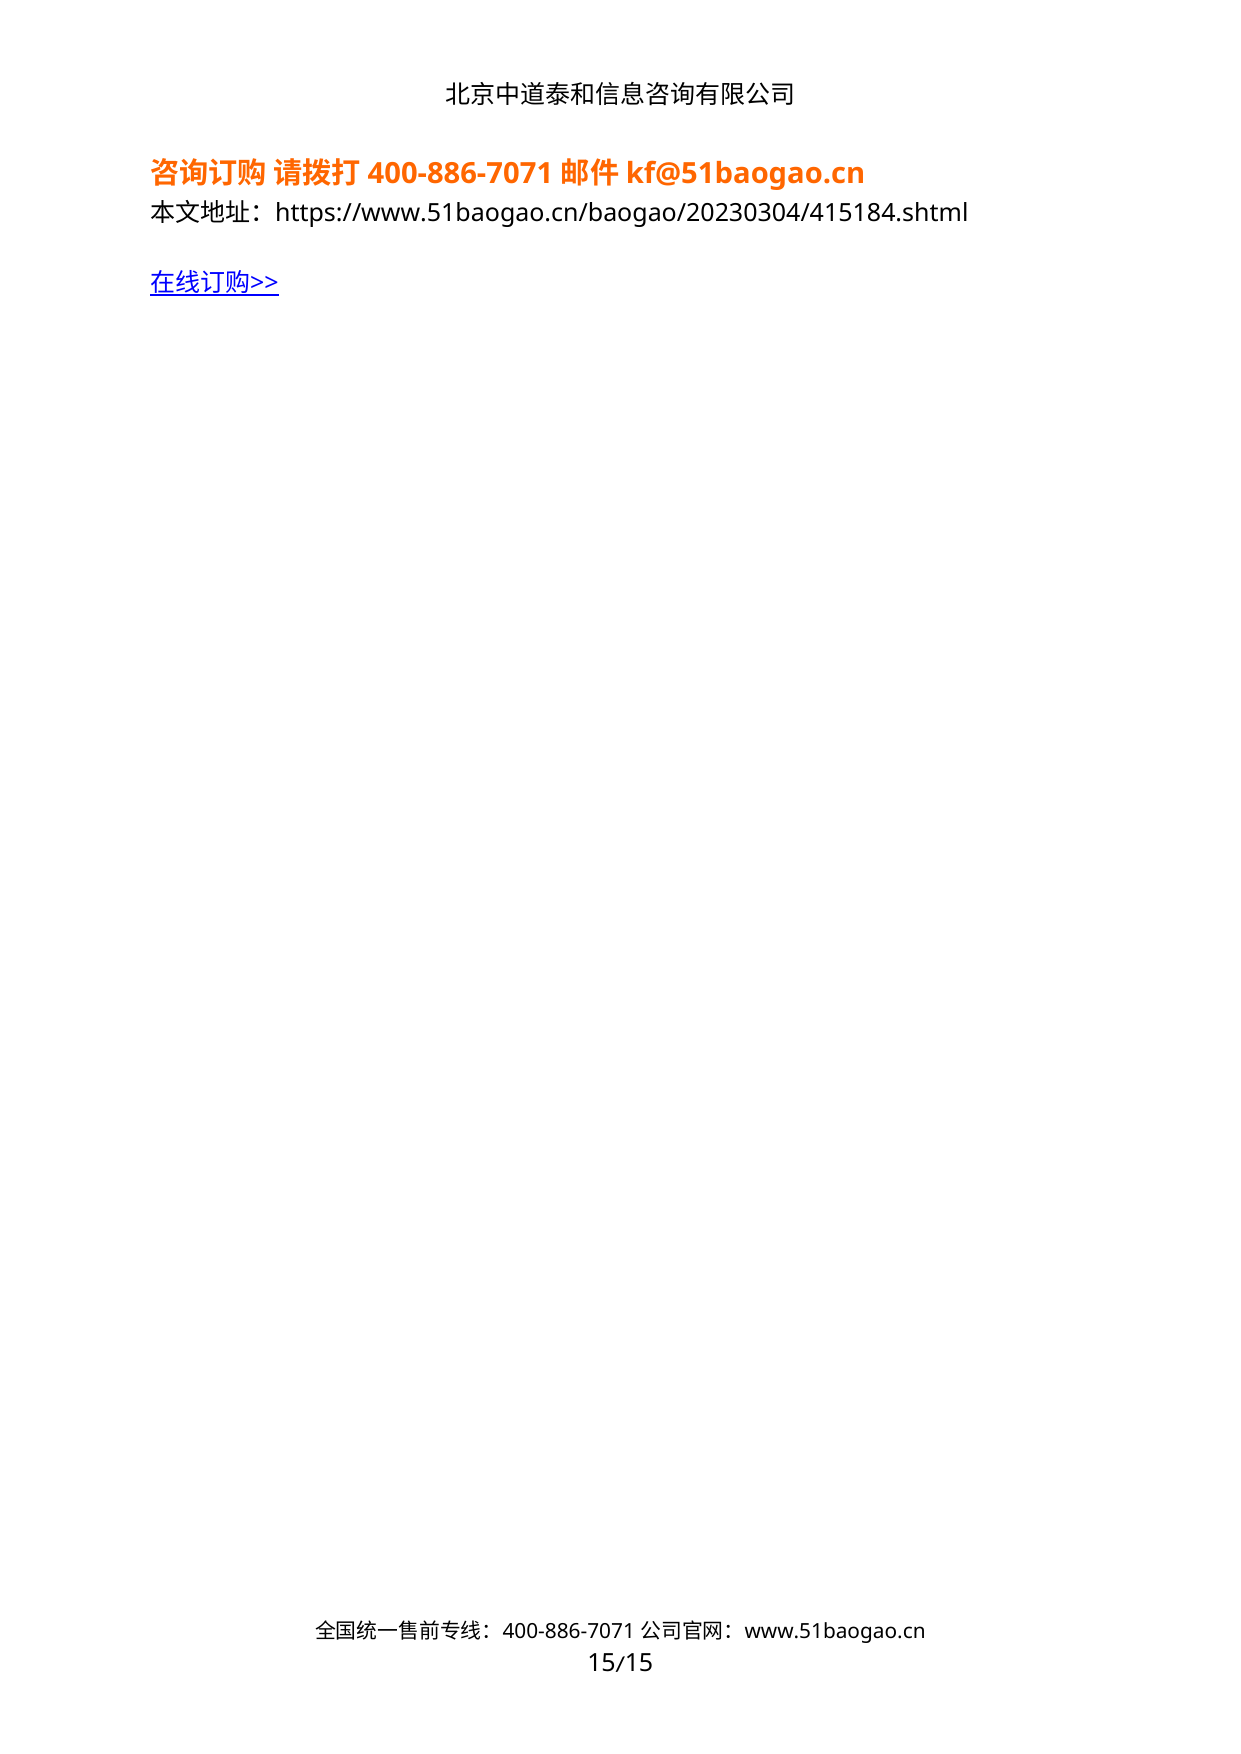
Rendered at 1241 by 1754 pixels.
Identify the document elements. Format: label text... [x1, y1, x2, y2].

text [150, 150, 1090, 229]
text 在线订购>> [150, 229, 1090, 299]
